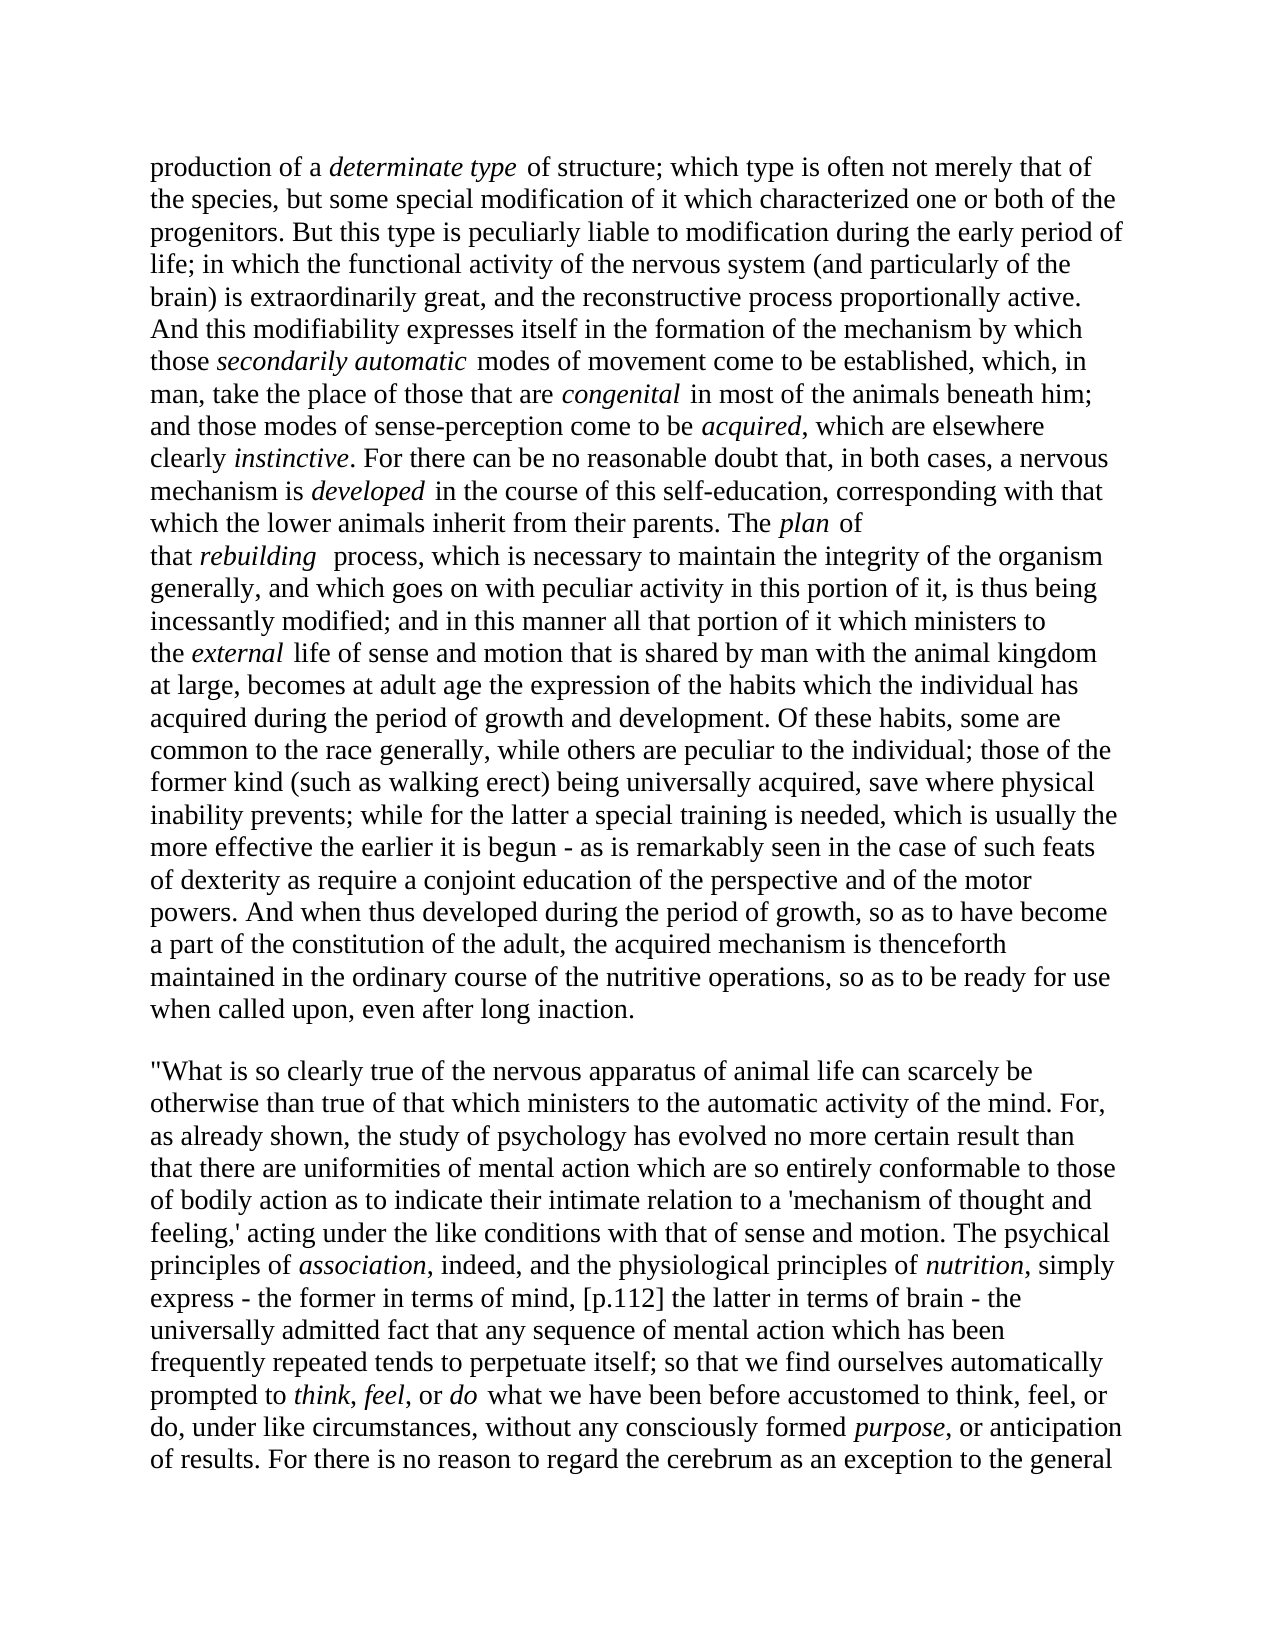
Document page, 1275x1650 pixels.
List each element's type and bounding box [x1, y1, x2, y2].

text [150, 1054, 1125, 1475]
text [150, 150, 1125, 1025]
